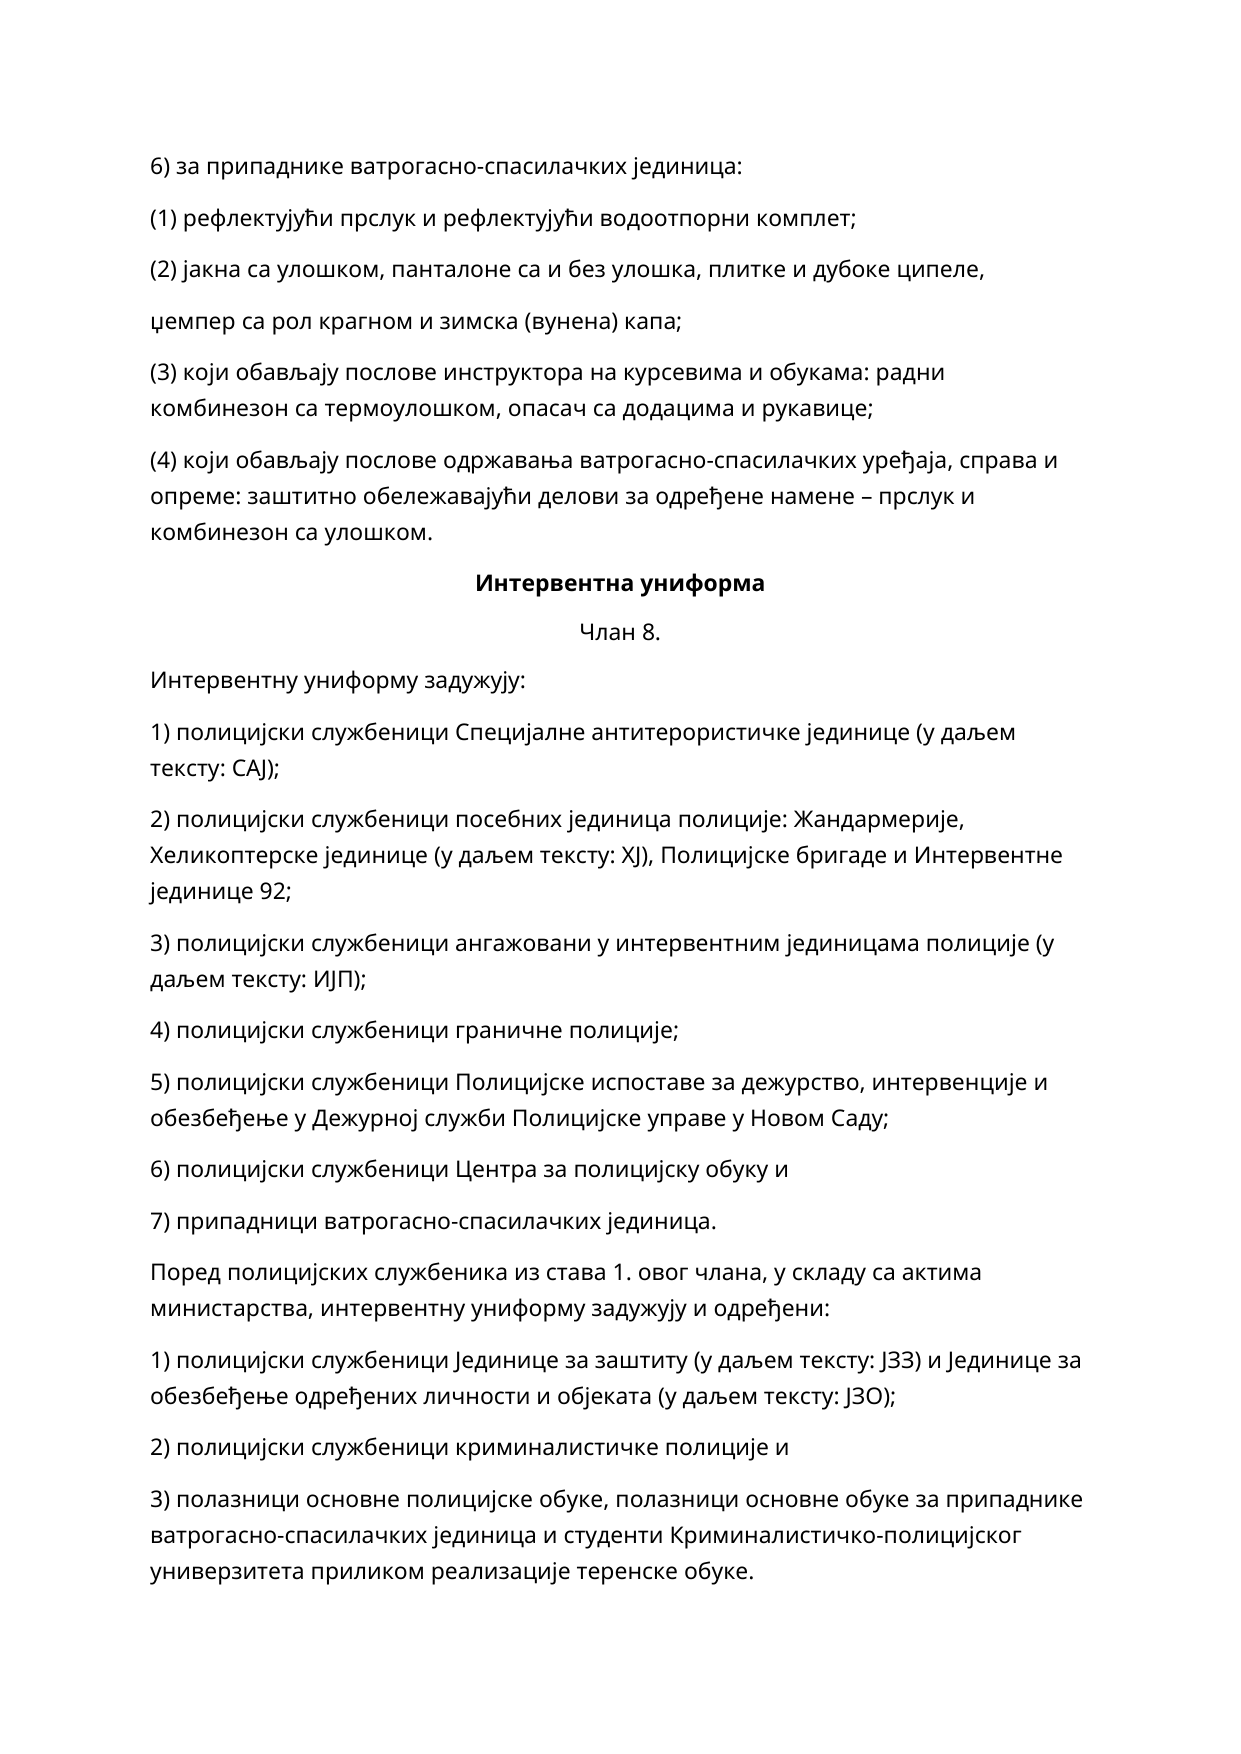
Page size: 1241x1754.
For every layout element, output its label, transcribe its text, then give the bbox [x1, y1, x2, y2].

text 2) полицијски службеници криминалистичке полиције и [150, 1431, 1090, 1462]
text Интервентну униформу задужују: [150, 664, 1090, 695]
text 4) полицијски службеници граничне полиције; [150, 1014, 1090, 1045]
text (3) који обављају послове инструктора на курсевима и обукама: радни комбинезон са термоулошком, опасач са додацима и рукавице; [150, 356, 1090, 423]
text 7) припадници ватрогасно-спасилачких јединица. [150, 1205, 1090, 1236]
text (2) јакна са улошком, панталоне са и без улошка, плитке и дубоке ципеле, [150, 253, 1090, 284]
text (1) рефлектујући прслук и рефлектујући водоотпорни комплет; [150, 202, 1090, 233]
text 5) полицијски службеници Полицијске испоставе за дежурство, интервенције и обезбеђење у Дежурној служби Полицијске управе у Новом Саду; [150, 1066, 1090, 1133]
text Члан 8. [150, 616, 1090, 647]
text Интервентна униформа [150, 567, 1090, 598]
text џемпер са рол крагном и зимска (вунена) капа; [150, 305, 1090, 336]
text 3) полазници основне полицијске обуке, полазници основне обуке за припаднике ватрогасно-спасилачких јединица и студенти Криминалистичко-полицијског универзитета приликом реализације теренске обуке. [150, 1483, 1090, 1586]
text 1) полицијски службеници Јединице за заштиту (у даљем тексту: ЈЗЗ) и Јединице за обезбеђење одређених личности и објеката (у даљем тексту: ЈЗО); [150, 1344, 1090, 1411]
text (4) који обављају послове одржавања ватрогасно-спасилачких уређаја, справа и опреме: заштитно обележавајући делови за одређене намене – прслук и комбинезон са улошком. [150, 444, 1090, 547]
text 6) полицијски службеници Центра за полицијску обуку и [150, 1153, 1090, 1184]
text Поред полицијских службеника из става 1. овог члана, у складу са актима министарства, интервентну униформу задужују и одређени: [150, 1256, 1090, 1323]
text 3) полицијски службеници ангажовани у интервентним јединицама полиције (у даљем тексту: ИЈП); [150, 927, 1090, 994]
text 6) за припаднике ватрогасно-спасилачких јединица: [150, 150, 1090, 181]
text 2) полицијски службеници посебних јединица полиције: Жандармерије, Хеликоптерске јединице (у даљем тексту: ХЈ), Полицијске бригаде и Интервентне јединице 92; [150, 803, 1090, 906]
text 1) полицијски службеници Специјалне антитерористичке јединице (у даљем тексту: САЈ); [150, 716, 1090, 783]
